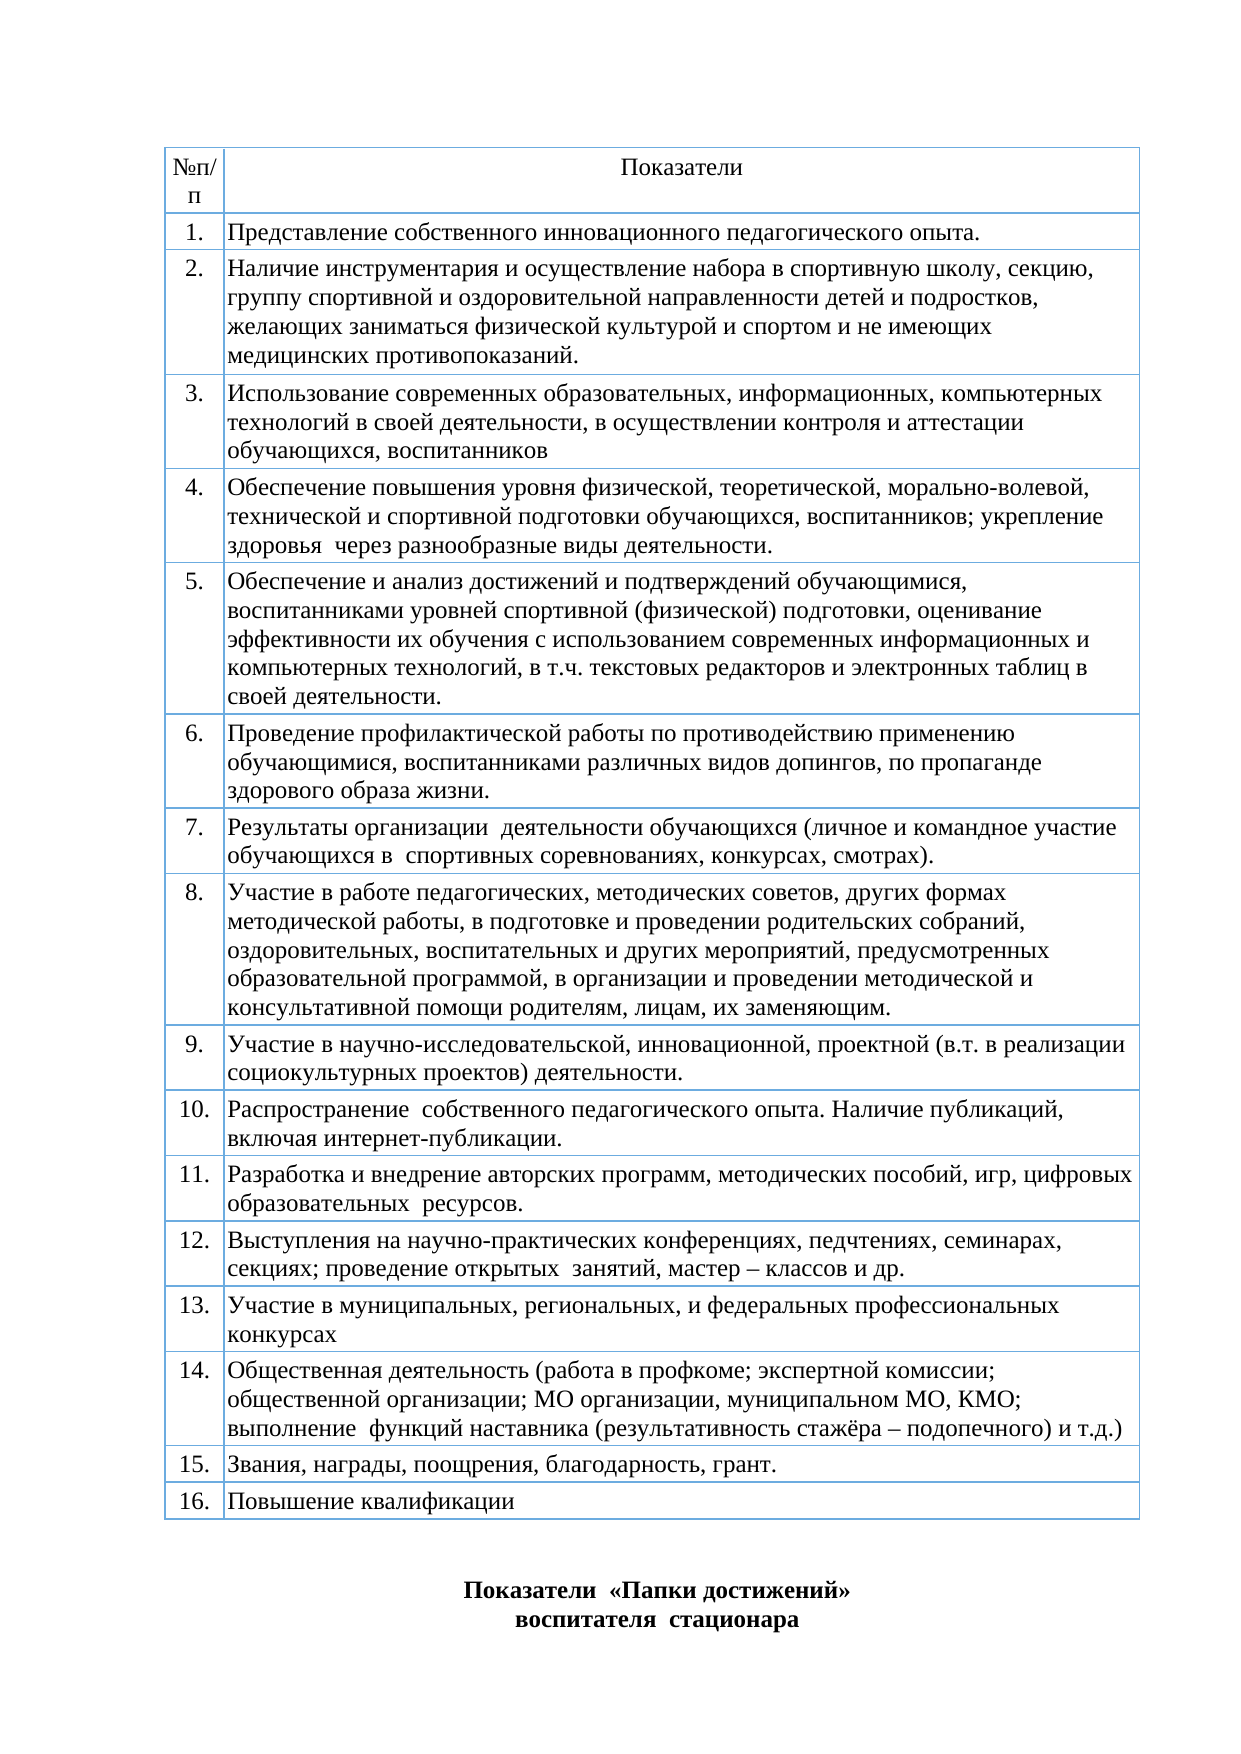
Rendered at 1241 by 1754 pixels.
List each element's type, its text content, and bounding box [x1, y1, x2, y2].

table_cell Представление собственного инновационного педагогического опыта. [225, 214, 1139, 249]
table_cell 15. [166, 1446, 223, 1481]
table_cell Выступления на научно-практических конференциях, педчтениях, семинарах, секциях; проведение открытых занятий, мастер – классов и др. [225, 1222, 1139, 1285]
table_cell 16. [166, 1483, 223, 1518]
table_cell Обеспечение и анализ достижений и подтверждений обучающимися, воспитанниками уровней спортивной (физической) подготовки, оценивание эффективности их обучения с использованием современных информационных и компьютерных технологий, в т.ч. текстовых редакторов и электронных таблиц в своей деятельности. [225, 563, 1139, 713]
table_cell Общественная деятельность (работа в профкоме; экспертной комиссии; общественной организации; МО организации, муниципальном МО, КМО; выполнение функций наставника (результативность стажёра – подопечного) и т.д.) [225, 1352, 1139, 1445]
table_cell Обеспечение повышения уровня физической, теоретической, морально-волевой, технической и спортивной подготовки обучающихся, воспитанников; укрепление здоровья через разнообразные виды деятельности. [225, 469, 1139, 562]
table_cell Результаты организации деятельности обучающихся (личное и командное участие обучающихся в спортивных соревнованиях, конкурсах, смотрах). [225, 809, 1139, 872]
table_cell 7. [166, 809, 223, 872]
table_cell 2. [166, 250, 223, 373]
text Показатели «Папки достижений» [162, 1575, 1152, 1604]
table_header Показатели [225, 148, 1139, 212]
table_cell 4. [166, 469, 223, 562]
table_cell 5. [166, 563, 223, 713]
table_cell 1. [166, 214, 223, 249]
table_header №п/п [166, 148, 224, 212]
table_cell 8. [166, 874, 223, 1024]
table_cell Повышение квалификации [225, 1483, 1139, 1518]
table_cell Наличие инструментария и осуществление набора в спортивную школу, секцию, группу спортивной и оздоровительной направленности детей и подростков, желающих заниматься физической культурой и спортом и не имеющих медицинских противопоказаний. [225, 250, 1139, 373]
table_cell 13. [166, 1287, 223, 1351]
table_cell Использование современных образовательных, информационных, компьютерных технологий в своей деятельности, в осуществлении контроля и аттестации обучающихся, воспитанников [225, 375, 1139, 467]
table_cell Участие в муниципальных, региональных, и федеральных профессиональных конкурсах [225, 1287, 1139, 1351]
table_cell Разработка и внедрение авторских программ, методических пособий, игр, цифровых образовательных ресурсов. [225, 1156, 1139, 1220]
table_cell Участие в научно-исследовательской, инновационной, проектной (в.т. в реализации социокультурных проектов) деятельности. [225, 1026, 1139, 1089]
table_cell Проведение профилактической работы по противодействию применению обучающимися, воспитанниками различных видов допингов, по пропаганде здорового образа жизни. [225, 715, 1139, 807]
table_cell Участие в работе педагогических, методических советов, других формах методической работы, в подготовке и проведении родительских собраний, оздоровительных, воспитательных и других мероприятий, предусмотренных образовательной программой, в организации и проведении методической и консультативной помощи родителям, лицам, их заменяющим. [225, 874, 1139, 1024]
table_cell Звания, награды, поощрения, благодарность, грант. [225, 1446, 1139, 1481]
table_cell 14. [166, 1352, 223, 1445]
table_cell 9. [166, 1026, 223, 1089]
table_cell Распространение собственного педагогического опыта. Наличие публикаций, включая интернет-публикации. [225, 1091, 1139, 1155]
table_cell 11. [166, 1156, 223, 1220]
table_cell 6. [166, 715, 223, 807]
table_cell 3. [166, 375, 223, 467]
table_cell 12. [166, 1222, 223, 1285]
text воспитателя стационара [162, 1604, 1152, 1633]
table_cell 10. [166, 1091, 223, 1155]
